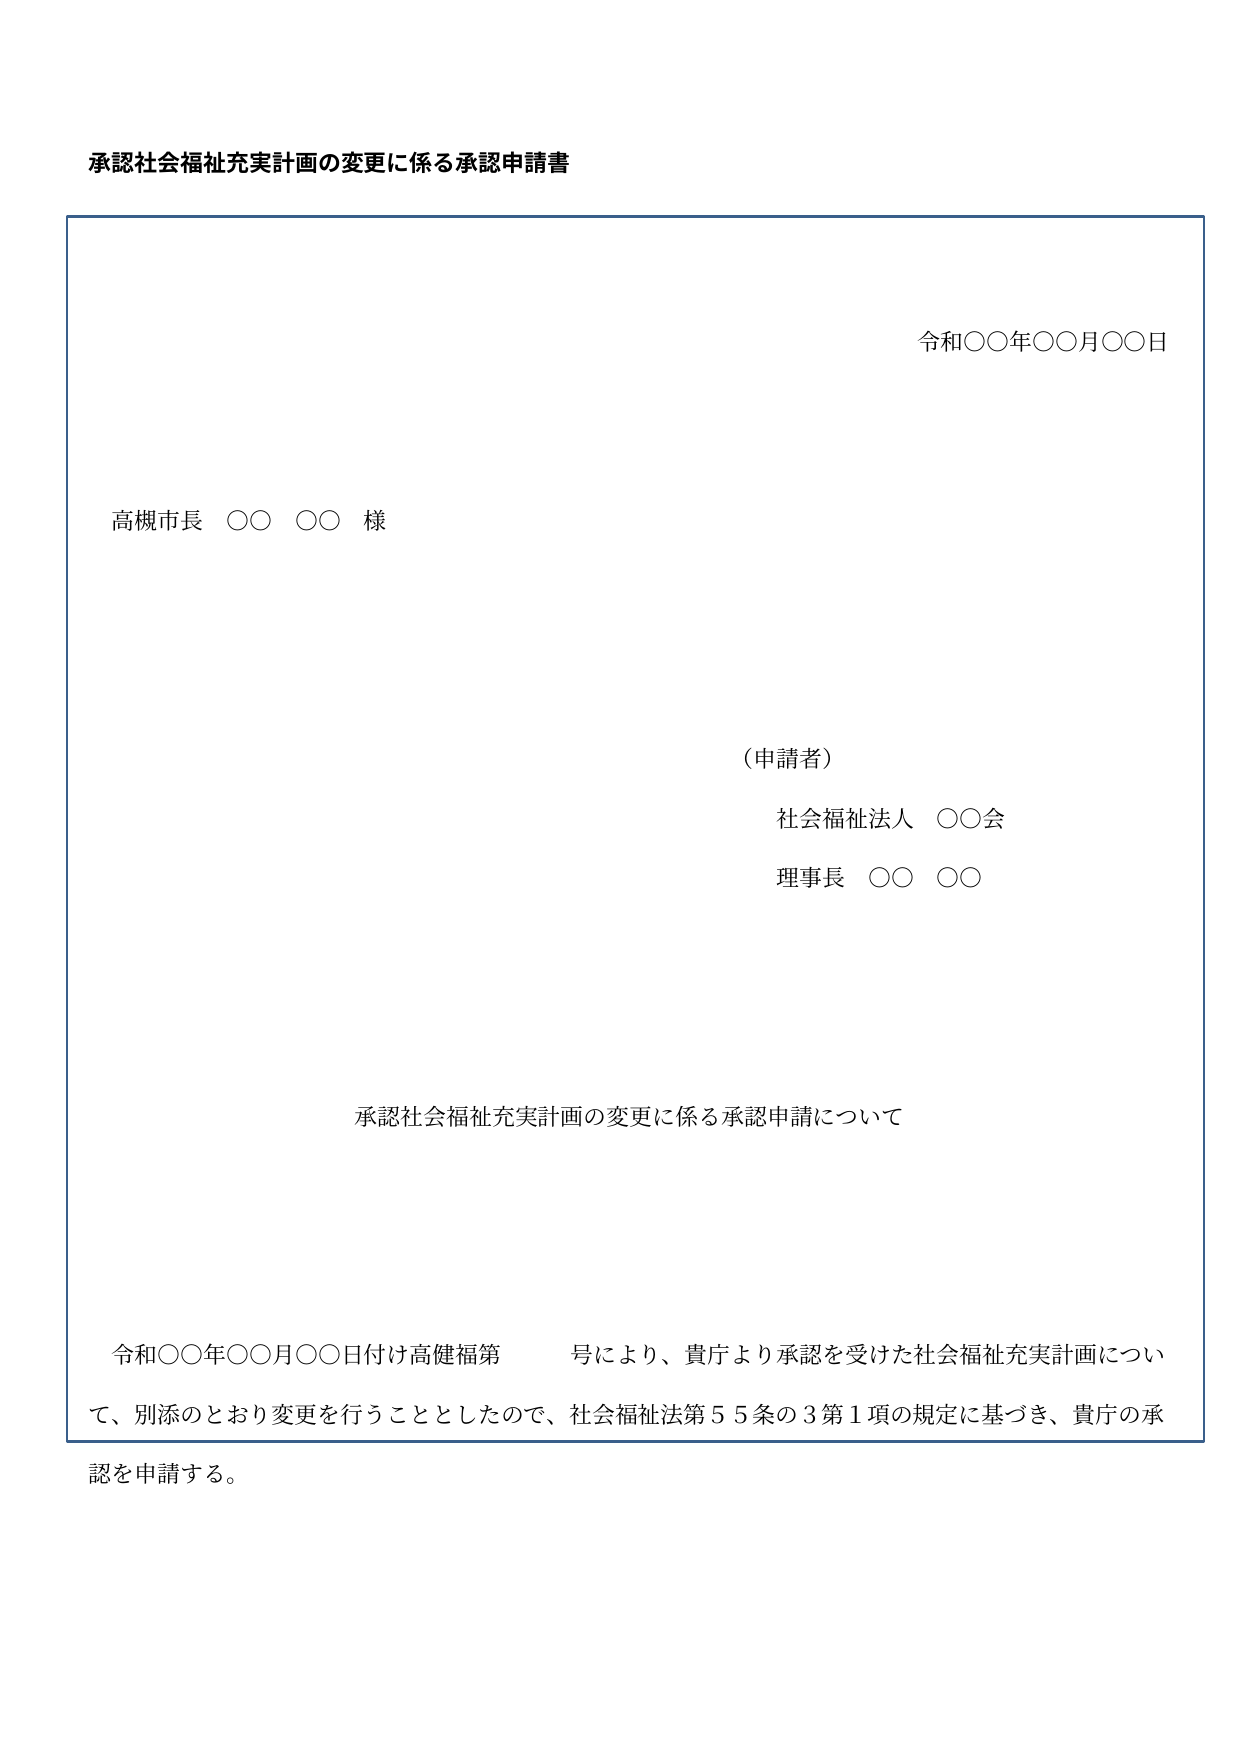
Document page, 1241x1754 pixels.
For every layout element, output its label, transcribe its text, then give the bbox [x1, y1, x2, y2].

text 承認社会福祉充実計画の変更に係る承認申請書 [89, 132, 1169, 192]
text （申請者） [89, 728, 1169, 788]
text 令和○○年○○月○○日 [89, 311, 1169, 371]
text 承認社会福祉充実計画の変更に係る承認申請について [89, 1086, 1169, 1145]
text 令和○○年○○月○○日付け高健福第 号により、貴庁より承認を受けた社会福祉充実計画について、別添のとおり変更を行うこととしたので、社会福祉法第５５条の３第１項の規定に基づき、貴庁の承認を申請する。 [89, 1443, 1169, 1503]
text 理事長 ○○ ○○ [89, 847, 1169, 907]
text 高槻市長 ○○ ○○ 様 [89, 490, 1169, 549]
text 令和○○年○○月○○日付け高健福第 号により、貴庁より承認を受けた社会福祉充実計画について、別添のとおり変更を行うこととしたので、社会福祉法第５５条の３第１項の規定に基づき、貴庁の承認を申請する。 [89, 1324, 1169, 1440]
text 社会福祉法人 ○○会 [89, 788, 1169, 847]
